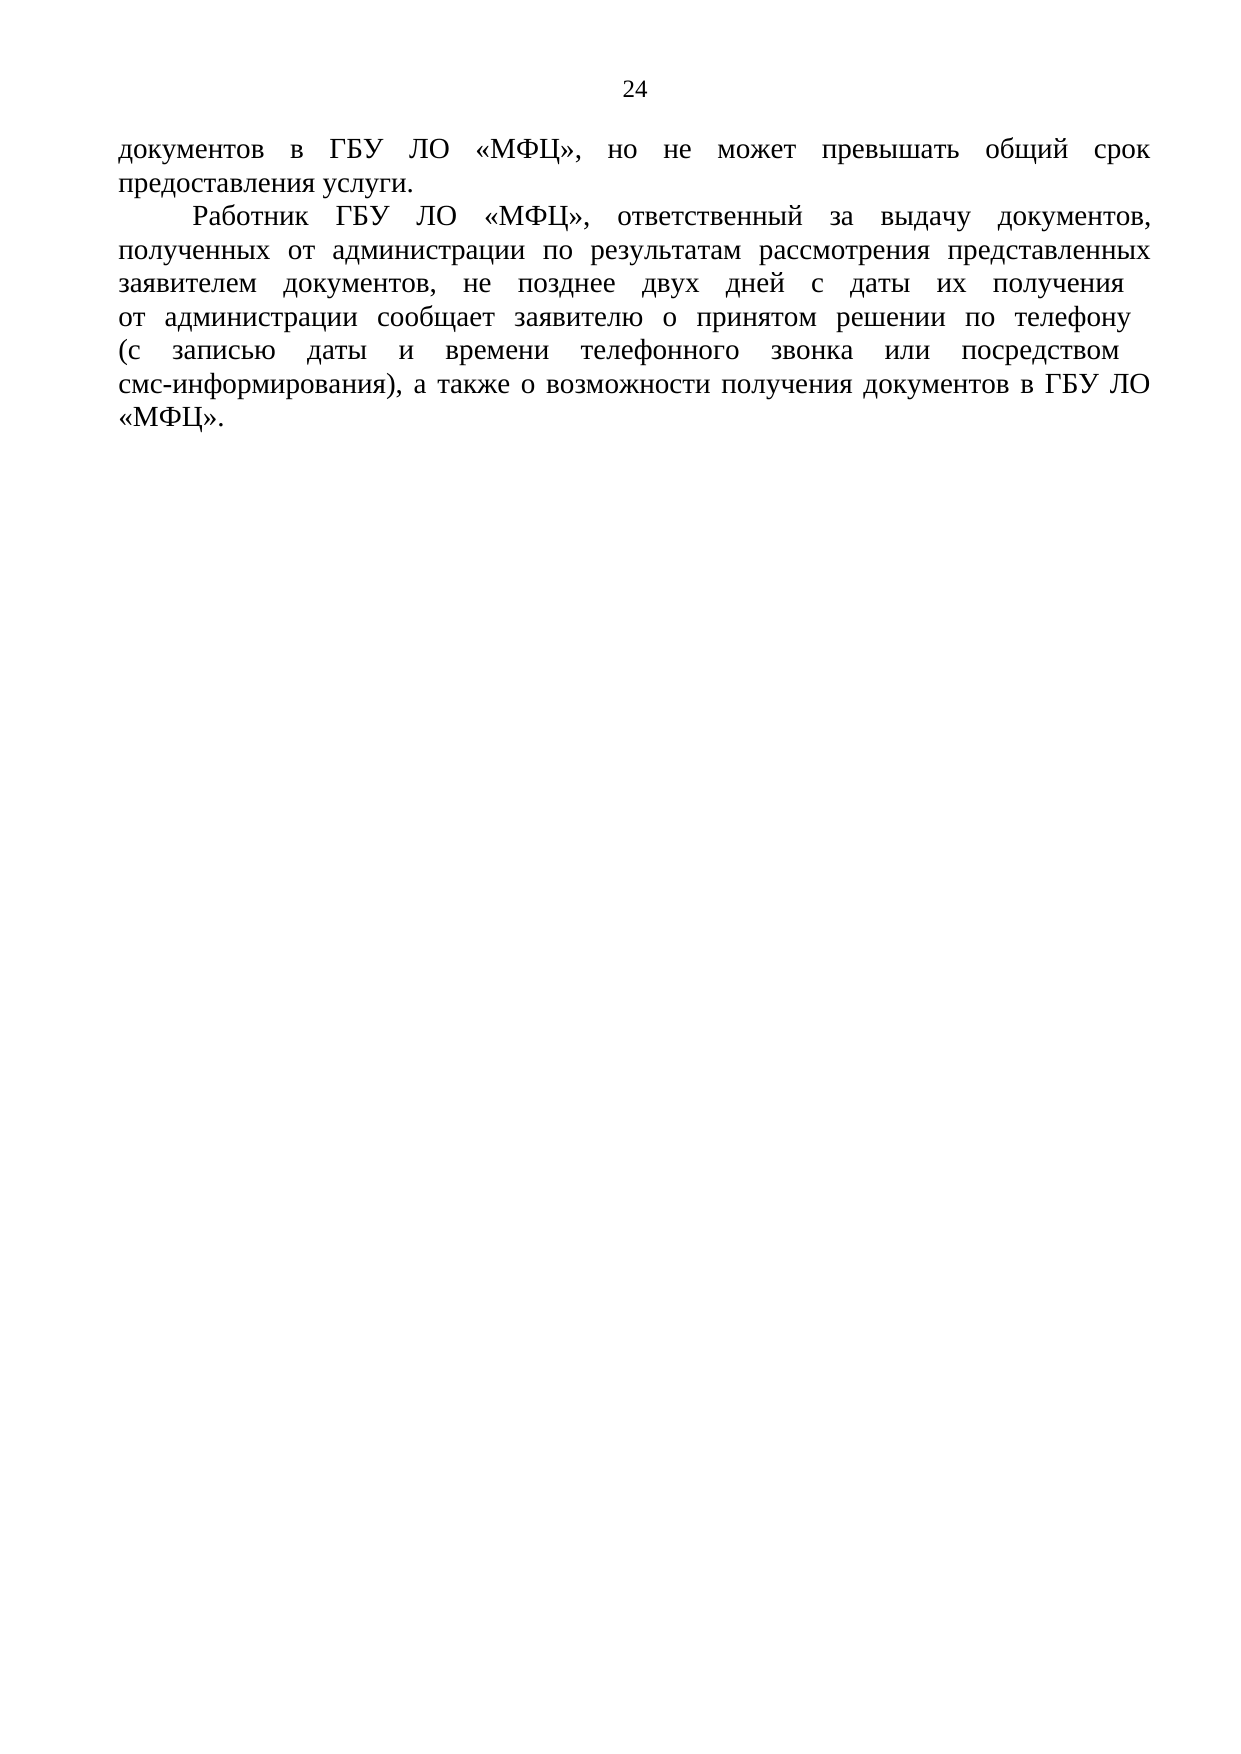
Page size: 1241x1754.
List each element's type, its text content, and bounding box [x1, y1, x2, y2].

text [118, 131, 1152, 198]
text Работник ГБУ ЛО «МФЦ», ответственный за выдачу документов, полученных от администрации по результатам рассмотрения представленных заявителем документов, не позднее двух дней с даты их получения от администрации сообщает заявителю о принятом решении по телефону (с записью даты и времени телефонного звонка или посредством смс-информирования), а также о возможности получения документов в ГБУ ЛО «МФЦ». [118, 198, 1152, 433]
